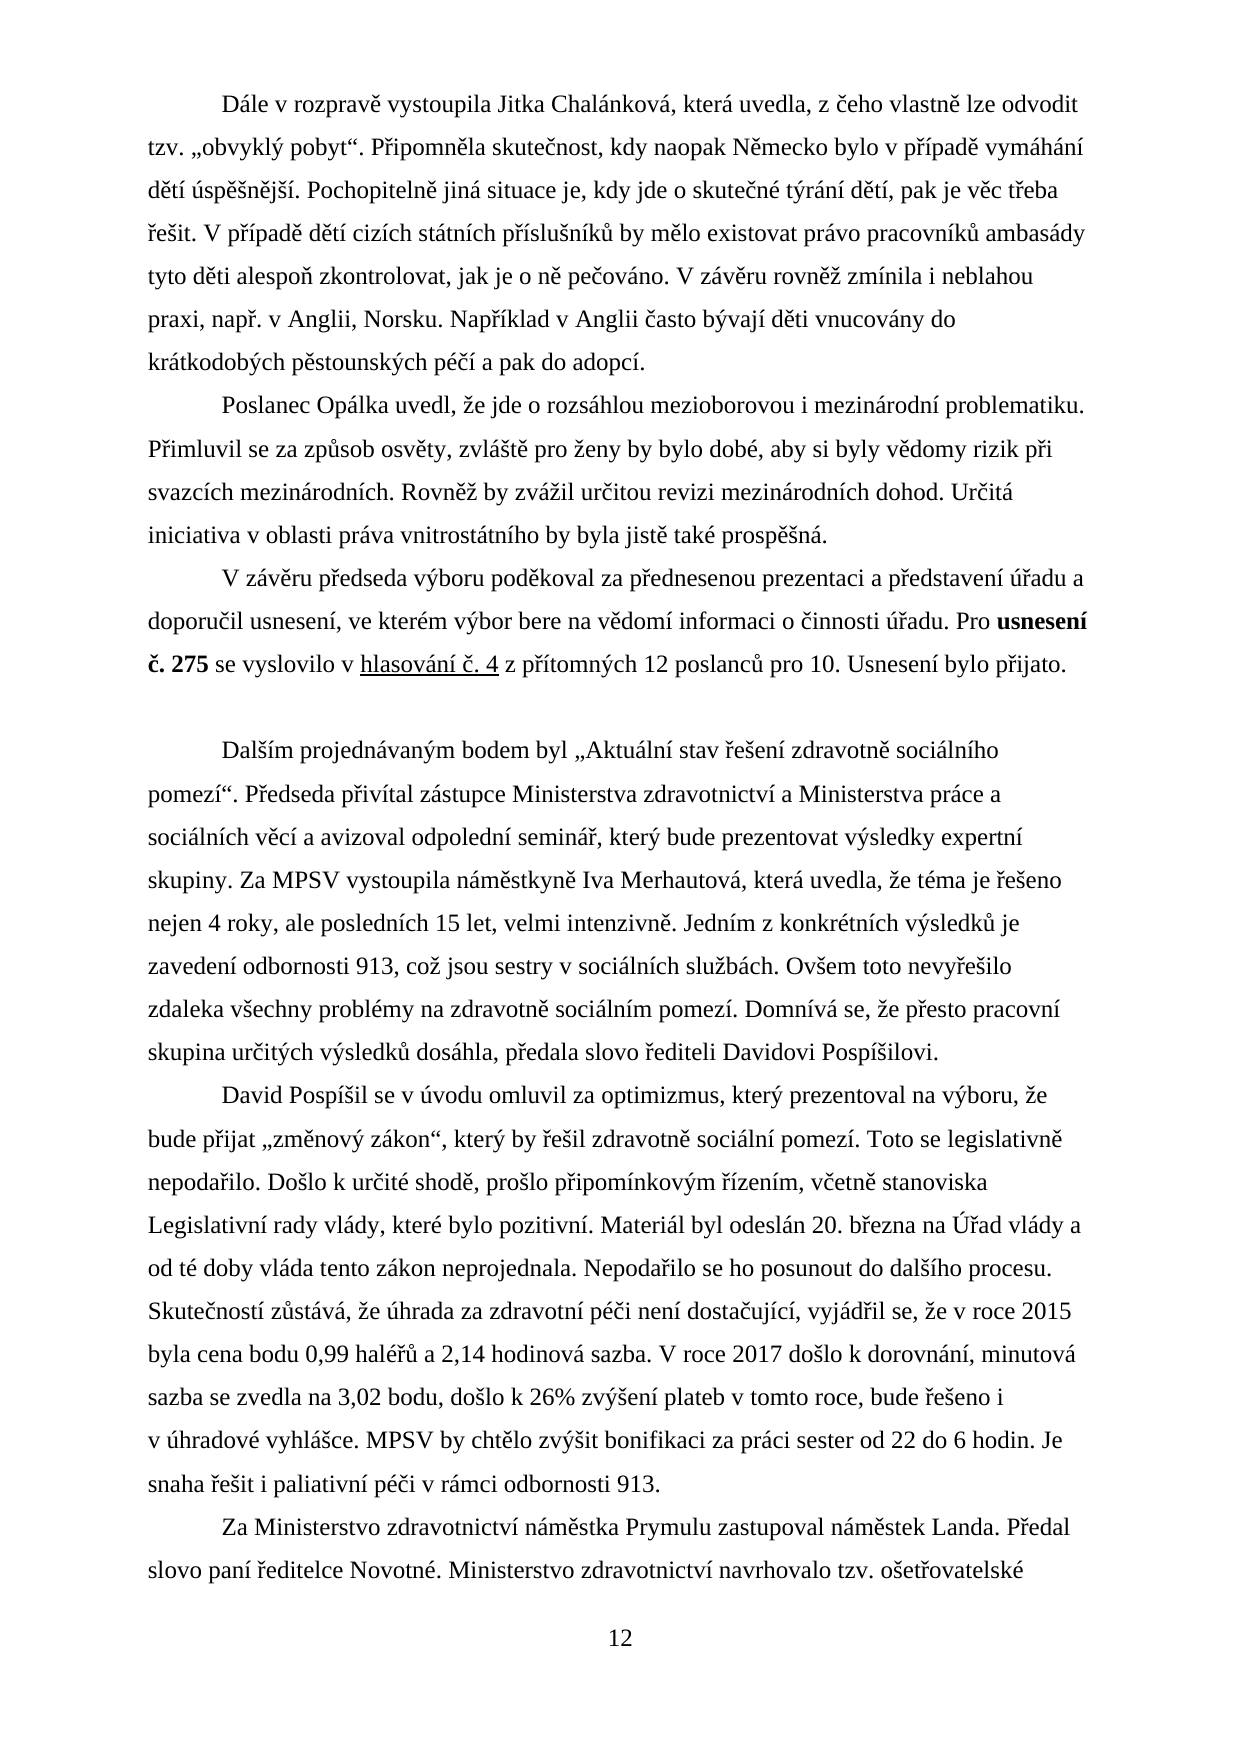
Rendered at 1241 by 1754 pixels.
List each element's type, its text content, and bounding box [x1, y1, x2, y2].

text V závěru předseda výboru poděkoval za přednesenou prezentaci a představení úřadu a doporučil usnesení, ve kterém výbor bere na vědomí informaci o činnosti úřadu. Pro usnesení č. 275 se vyslovilo v hlasování č. 4 z přítomných 12 poslanců pro 10. Usnesení bylo přijato. [148, 563, 1093, 678]
text Dále v rozpravě vystoupila Jitka Chalánková, která uvedla, z čeho vlastně lze odvodit tzv. „obvyklý pobyt“. Připomněla skutečnost, kdy naopak Německo bylo v případě vymáhání dětí úspěšnější. Pochopitelně jiná situace je, kdy jde o skutečné týrání dětí, pak je věc třeba řešit. V případě dětí cizích státních příslušníků by mělo existovat právo pracovníků ambasády tyto děti alespoň zkontrolovat, jak je o ně pečováno. V závěru rovněž zmínila i neblahou praxi, např. v Anglii, Norsku. Například v Anglii často bývají děti vnucovány do krátkodobých pěstounských péčí a pak do adopcí. [148, 89, 1093, 376]
text Poslanec Opálka uvedl, že jde o rozsáhlou mezioborovou i mezinárodní problematiku. Přimluvil se za způsob osvěty, zvláště pro ženy by bylo dobé, aby si byly vědomy rizik při svazcích mezinárodních. Rovněž by zvážil určitou revizi mezinárodních dohod. Určitá iniciativa v oblasti práva vnitrostátního by byla jistě také prospěšná. [148, 391, 1093, 549]
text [148, 1512, 1093, 1584]
text Dalším projednávaným bodem byl „Aktuální stav řešení zdravotně sociálního pomezí“. Předseda přivítal zástupce Ministerstva zdravotnictví a Ministerstva práce a sociálních věcí a avizoval odpolední seminář, který bude prezentovat výsledky expertní skupiny. Za MPSV vystoupila náměstkyně Iva Merhautová, která uvedla, že téma je řešeno nejen 4 roky, ale posledních 15 let, velmi intenzivně. Jedním z konkrétních výsledků je zavedení odbornosti 913, což jsou sestry v sociálních službách. Ovšem toto nevyřešilo zdaleka všechny problémy na zdravotně sociálním pomezí. Domnívá se, že přesto pracovní skupina určitých výsledků dosáhla, předala slovo řediteli Davidovi Pospíšilovi. [148, 736, 1093, 1066]
text David Pospíšil se v úvodu omluvil za optimizmus, který prezentoval na výboru, že bude přijat „změnový zákon“, který by řešil zdravotně sociální pomezí. Toto se legislativně nepodařilo. Došlo k určité shodě, prošlo připomínkovým řízením, včetně stanoviska Legislativní rady vlády, které bylo pozitivní. Materiál byl odeslán 20. března na Úřad vlády a od té doby vláda tento zákon neprojednala. Nepodařilo se ho posunout do dalšího procesu. Skutečností zůstává, že úhrada za zdravotní péči není dostačující, vyjádřil se, že v roce 2015 byla cena bodu 0,99 haléřů a 2,14 hodinová sazba. V roce 2017 došlo k dorovnání, minutová sazba se zvedla na 3,02 bodu, došlo k 26% zvýšení plateb v tomto roce, bude řešeno i v úhradové vyhlášce. MPSV by chtělo zvýšit bonifikaci za práci sester od 22 do 6 hodin. Je snaha řešit i paliativní péči v rámci odbornosti 913. [148, 1081, 1093, 1497]
